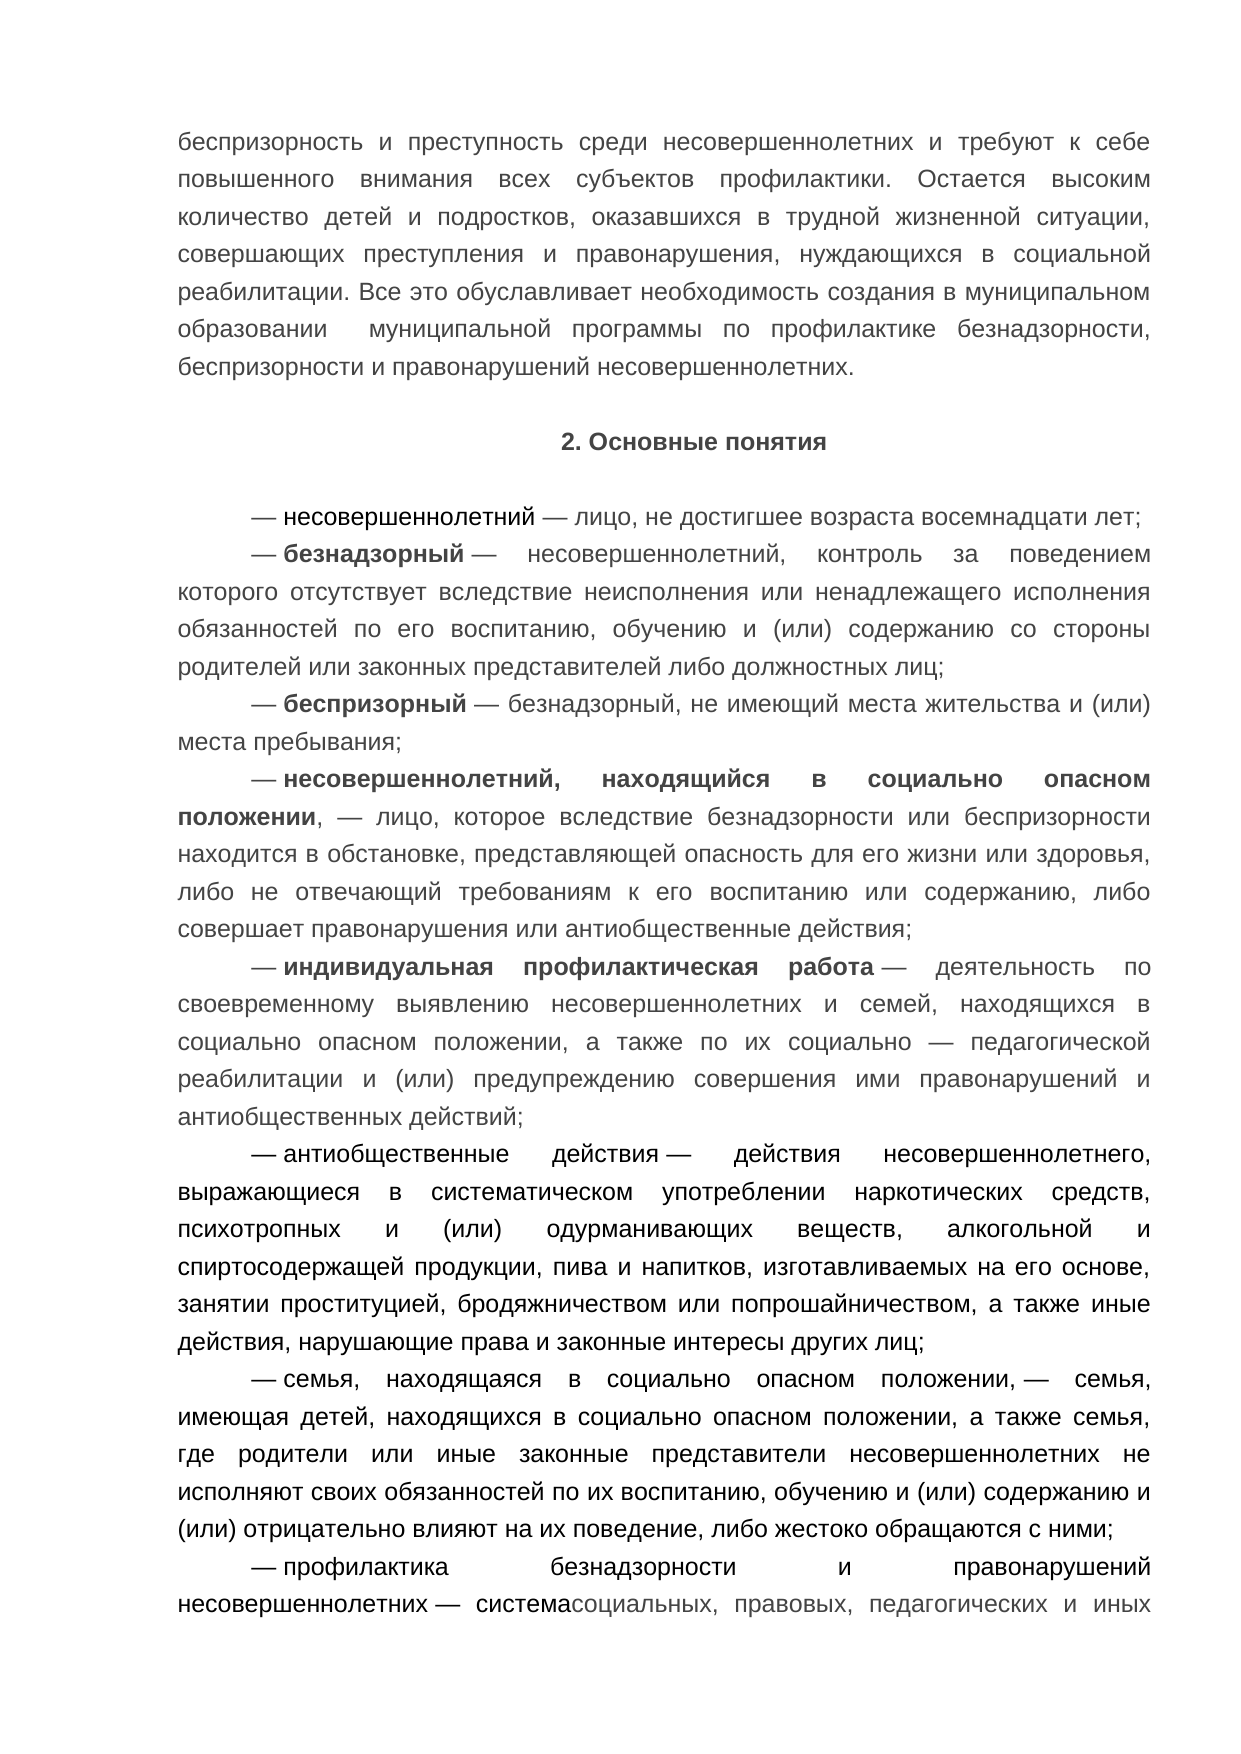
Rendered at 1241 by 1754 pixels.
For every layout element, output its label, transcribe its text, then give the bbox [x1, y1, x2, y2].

text — семья, находящаяся в социально опасном положении, — семья, имеющая детей, находящихся в социально опасном положении, а также семья, где родители или иные законные представители несовершеннолетних не исполняют своих обязанностей по их воспитанию, обучению и (или) содержанию и (или) отрицательно влияют на их поведение, либо жестоко обращаются с ними; [177, 1356, 1152, 1543]
text — индивидуальная профилактическая работа — деятельность по своевременному выявлению несовершеннолетних и семей, находящихся в социально опасном положении, а также по их социально — педагогической реабилитации и (или) предупреждению совершения ими правонарушений и антиобщественных действий; [177, 943, 1152, 1131]
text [177, 1543, 1152, 1618]
text 2. Основные понятия [177, 418, 1152, 456]
text — несовершеннолетний — лицо, не достигшее возраста восемнадцати лет; [177, 493, 1152, 531]
text — антиобщественные действия — действия несовершеннолетнего, выражающиеся в систематическом употреблении наркотических средств, психотропных и (или) одурманивающих веществ, алкогольной и спиртосодержащей продукции, пива и напитков, изготавливаемых на его основе, занятии проституцией, бродяжничеством или попрошайничеством, а также иные действия, нарушающие права и законные интересы других лиц; [177, 1131, 1152, 1356]
text — несовершеннолетний, находящийся в социально опасном положении, — лицо, которое вследствие безнадзорности или беспризорности находится в обстановке, представляющей опасность для его жизни или здоровья, либо не отвечающий требованиям к его воспитанию или содержанию, либо совершает правонарушения или антиобщественные действия; [177, 756, 1152, 943]
text — беспризорный — безнадзорный, не имеющий места жительства и (или) места пребывания; [177, 681, 1152, 756]
text — безнадзорный — несовершеннолетний, контроль за поведением которого отсутствует вследствие неисполнения или ненадлежащего исполнения обязанностей по его воспитанию, обучению и (или) содержанию со стороны родителей или законных представителей либо должностных лиц; [177, 531, 1152, 681]
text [177, 118, 1152, 381]
